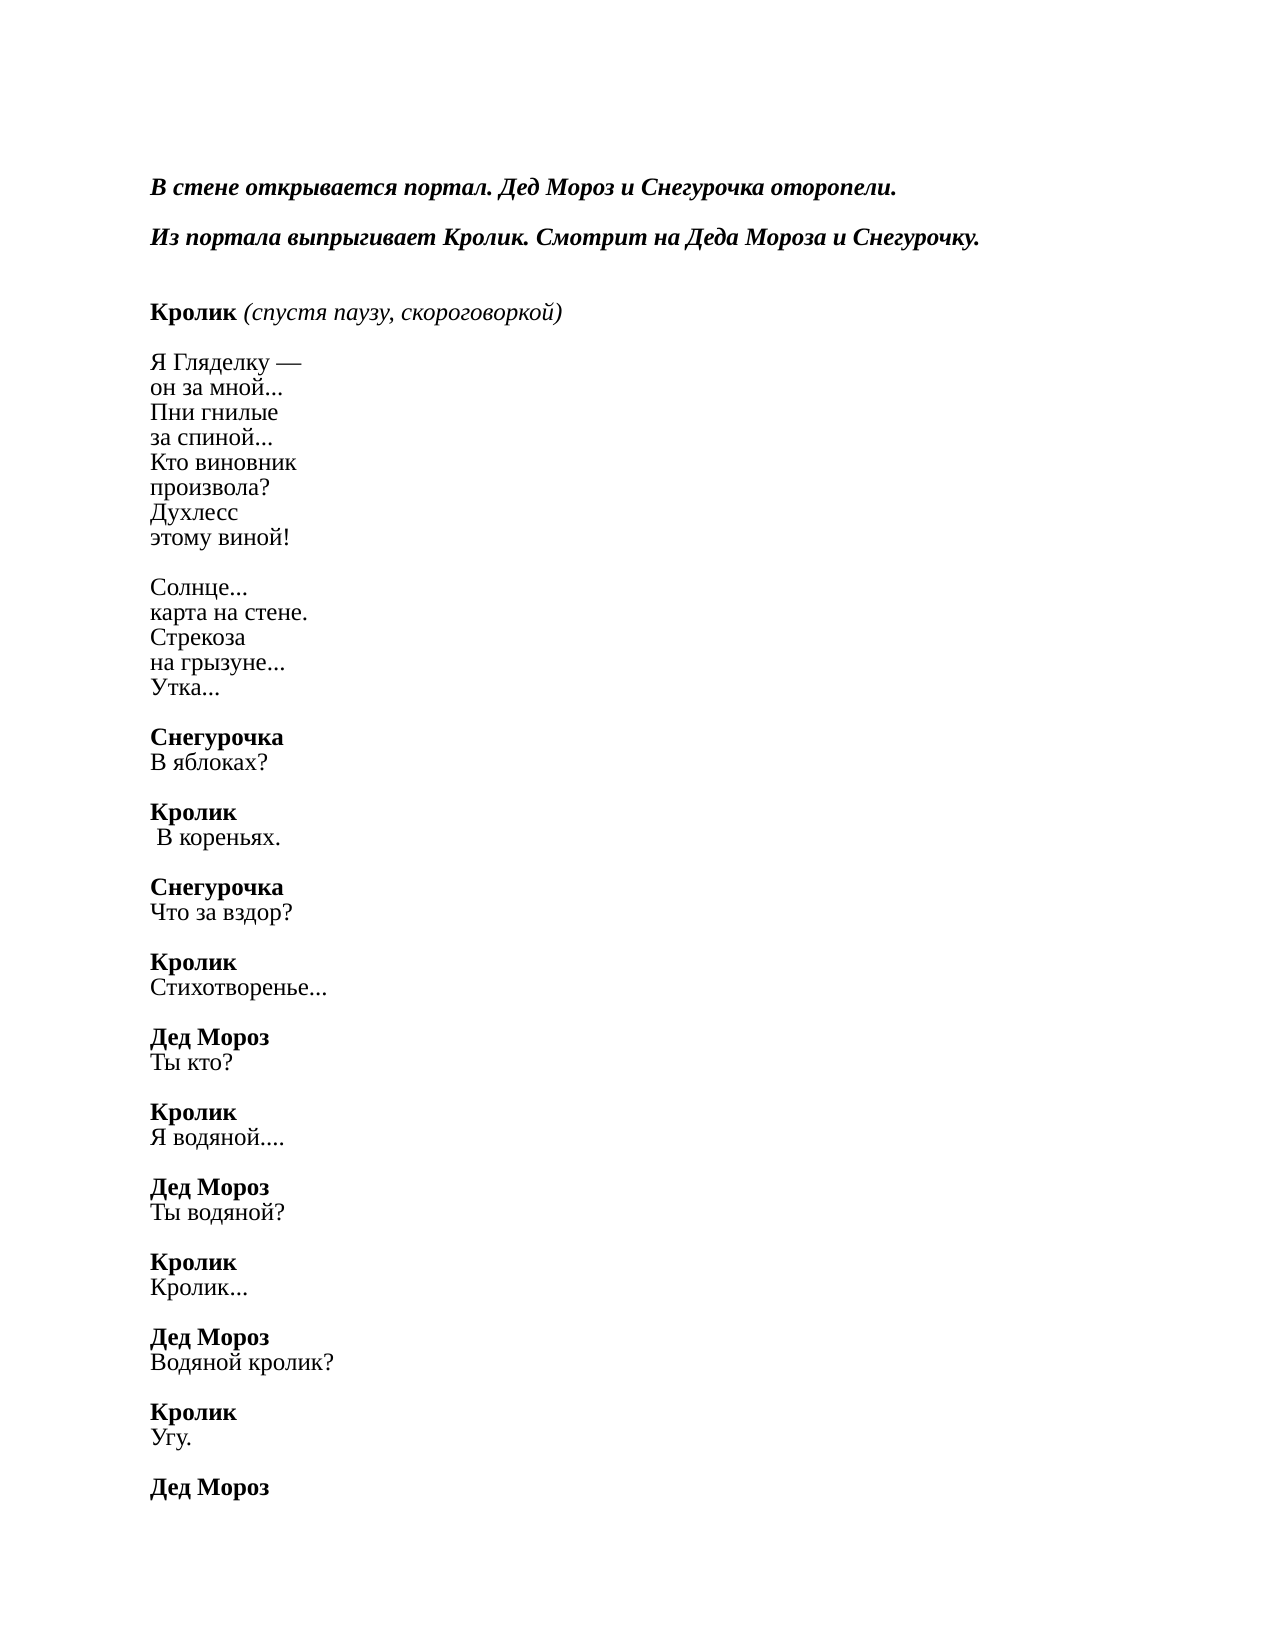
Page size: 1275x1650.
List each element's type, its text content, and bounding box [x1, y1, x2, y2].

text Стихотворенье... [150, 975, 1125, 1000]
text произвола? [150, 475, 1125, 500]
text Я водяной.... [150, 1125, 1125, 1150]
text Пни гнилые [150, 400, 1125, 425]
text В кореньях. [150, 825, 1125, 850]
text Дед Мороз [150, 1325, 1125, 1350]
text этому виной! [150, 525, 1125, 550]
text Стрекоза [150, 625, 1125, 650]
text Кролик [150, 1100, 1125, 1125]
text В яблоках? [150, 750, 1125, 775]
text Кролик... [150, 1275, 1125, 1300]
text Ты кто? [150, 1050, 1125, 1075]
text Кролик [150, 800, 1125, 825]
text Снегурочка [150, 725, 1125, 750]
text Кролик [150, 950, 1125, 975]
text Дед Мороз [150, 1175, 1125, 1200]
text он за мной... [150, 375, 1125, 400]
text за спиной... [150, 425, 1125, 450]
text Из портала выпрыгивает Кролик. Смотрит на Деда Мороза и Снегурочку. [150, 225, 1125, 250]
text Солнце... [150, 575, 1125, 600]
text Что за вздор? [150, 900, 1125, 925]
text Кролик [150, 1400, 1125, 1425]
text Кто виновник [150, 450, 1125, 475]
text Я Гляделку — [150, 350, 1125, 375]
text на грызуне... [150, 650, 1125, 675]
text Утка... [150, 675, 1125, 700]
text Ты водяной? [150, 1200, 1125, 1225]
text Дед Мороз [150, 1025, 1125, 1050]
text Кролик (спустя паузу, скороговоркой) [150, 300, 1125, 325]
text Кролик [150, 1250, 1125, 1275]
text Угу. [150, 1425, 1125, 1450]
text Водяной кролик? [150, 1350, 1125, 1375]
text карта на стене. [150, 600, 1125, 625]
text Духлесс [150, 500, 1125, 525]
text В стене открывается портал. Дед Мороз и Снегурочка оторопели. [150, 175, 1125, 200]
text Снегурочка [150, 875, 1125, 900]
text Дед Мороз [150, 1475, 1125, 1500]
